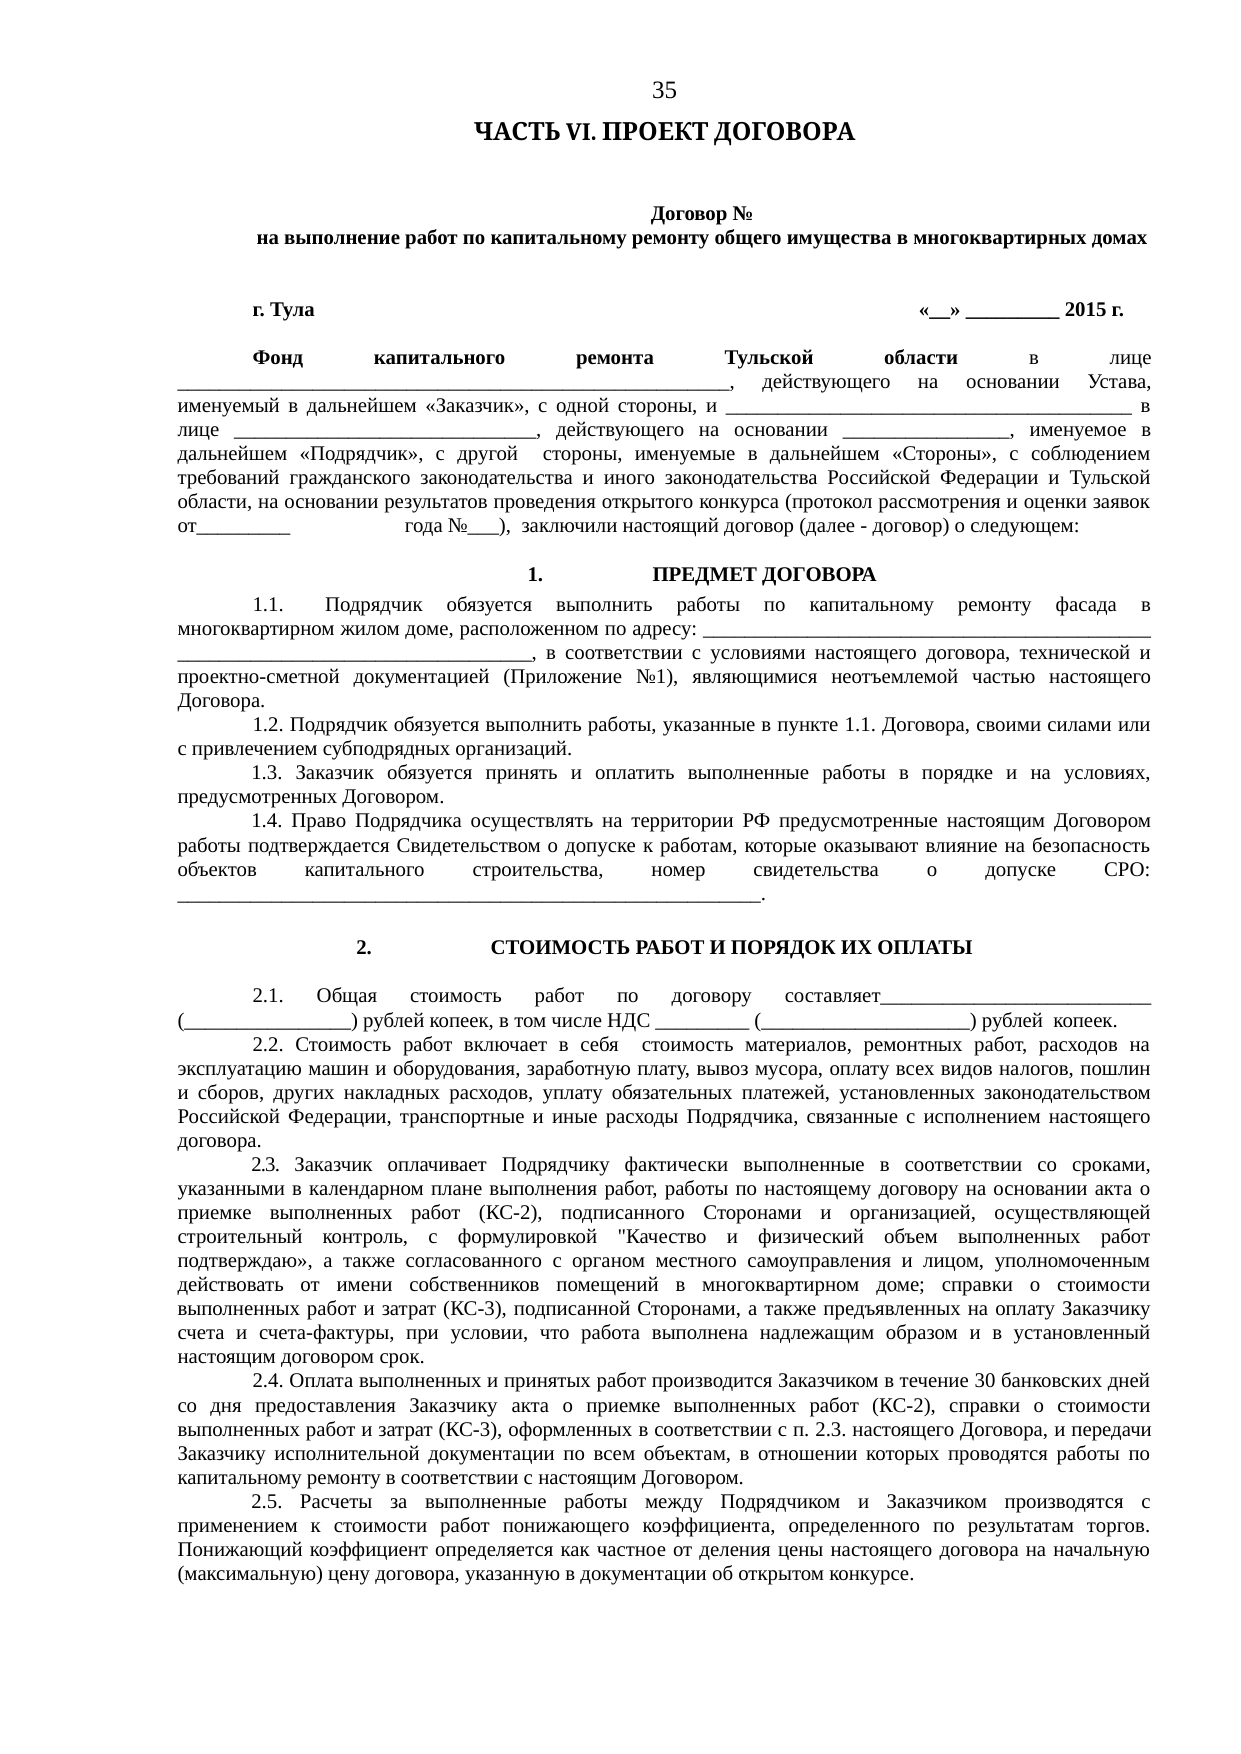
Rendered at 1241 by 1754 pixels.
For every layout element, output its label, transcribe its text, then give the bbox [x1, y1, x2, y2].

text 2.2. Стоимость работ включает в себя стоимость материалов, ремонтных работ, расходов на эксплуатацию машин и оборудования, заработную плату, вывоз мусора, оплату всех видов налогов, пошлин и сборов, других накладных расходов, уплату обязательных платежей, установленных законодательством Российской Федерации, транспортные и иные расходы Подрядчика, связанные с исполнением настоящего договора. [177, 1032, 1152, 1152]
text Договор № [177, 201, 1152, 225]
text 2.4. Оплата выполненных и принятых работ производится Заказчиком в течение 30 банковских дней со дня предоставления Заказчику акта о приемке выполненных работ (КС-2), справки о стоимости выполненных работ и затрат (КС-3), оформленных в соответствии с п. 2.3. настоящего Договора, и передачи Заказчику исполнительной документации по всем объектам, в отношении которых проводятся работы по капитальному ремонту в соответствии с настоящим Договором. [177, 1368, 1152, 1489]
list Подрядчик обязуется выполнить работы по капитальному ремонту фасада в многоквартирном жилом доме, расположенном по адресу: ___________________________________________ __________________________________, в соответствии с условиями настоящего договора, технической и проектно-сметной документацией (Приложение №1), являющимися неотъемлемой частью настоящего Договора. [177, 592, 1152, 712]
text Фонд капитального ремонта Тульской области в лице _____________________________________________________, действующего на основании Устава, именуемый в дальнейшем «Заказчик», с одной стороны, и _______________________________________ в лице _____________________________, действующего на основании ________________, именуемое в дальнейшем «Подрядчик», с другой стороны, именуемые в дальнейшем «Стороны», с соблюдением требований гражданского законодательства и иного законодательства Российской Федерации и Тульской области, на основании результатов проведения открытого конкурса (протокол рассмотрения и оценки заявок от_________ года №___), заключили настоящий договор (далее - договор) о следующем: [177, 345, 1152, 537]
text 1.4. Право Подрядчика осуществлять на территории РФ предусмотренные настоящим Договором работы подтверждается Свидетельством о допуске к работам, которые оказывают влияние на безопасность объектов капитального строительства, номер свидетельства о допуске СРО: ________________________________________________________. [177, 808, 1152, 905]
text 1. ПРЕДМЕТ ДОГОВОРА [177, 562, 1152, 586]
text на выполнение работ по капитальному ремонту общего имущества в многоквартирных домах [177, 225, 1152, 249]
text 2.1. Общая стоимость работ по договору составляет__________________________ (________________) рублей копеек, в том числе НДС _________ (____________________) рублей копеек. [177, 983, 1152, 1032]
text г. Тула «__» _________ 2015 г. [177, 297, 1152, 321]
subtitle ЧАСТЬ VI. ПРОЕКТ ДОГОВОРА [177, 118, 1152, 147]
text 1.2. Подрядчик обязуется выполнить работы, указанные в пункте 1.1. Договора, своими силами или с привлечением субподрядных организаций. [177, 712, 1152, 760]
text 2.3. Заказчик оплачивает Подрядчику фактически выполненные в соответствии со сроками, указанными в календарном плане выполнения работ, работы по настоящему договору на основании акта о приемке выполненных работ (КС-2), подписанного Сторонами и организацией, осуществляющей строительный контроль, с формулировкой "Качество и физический объем выполненных работ подтверждаю», а также согласованного с органом местного самоуправления и лицом, уполномоченным действовать от имени собственников помещений в многоквартирном доме; справки о стоимости выполненных работ и затрат (КС-3), подписанной Сторонами, а также предъявленных на оплату Заказчику счета и счета-фактуры, при условии, что работа выполнена надлежащим образом и в установленный настоящим договором срок. [177, 1152, 1152, 1368]
text 2.5. Расчеты за выполненные работы между Подрядчиком и Заказчиком производятся с применением к стоимости работ понижающего коэффициента, определенного по результатам торгов. Понижающий коэффициент определяется как частное от деления цены настоящего договора на начальную (максимальную) цену договора, указанную в документации об открытом конкурсе. [177, 1489, 1152, 1585]
list СТОИМОСТЬ РАБОТ И ПОРЯДОК ИХ ОПЛАТЫ [177, 935, 1152, 959]
text 1.3. Заказчик обязуется принять и оплатить выполненные работы в порядке и на условиях, предусмотренных Договором. [177, 760, 1152, 808]
